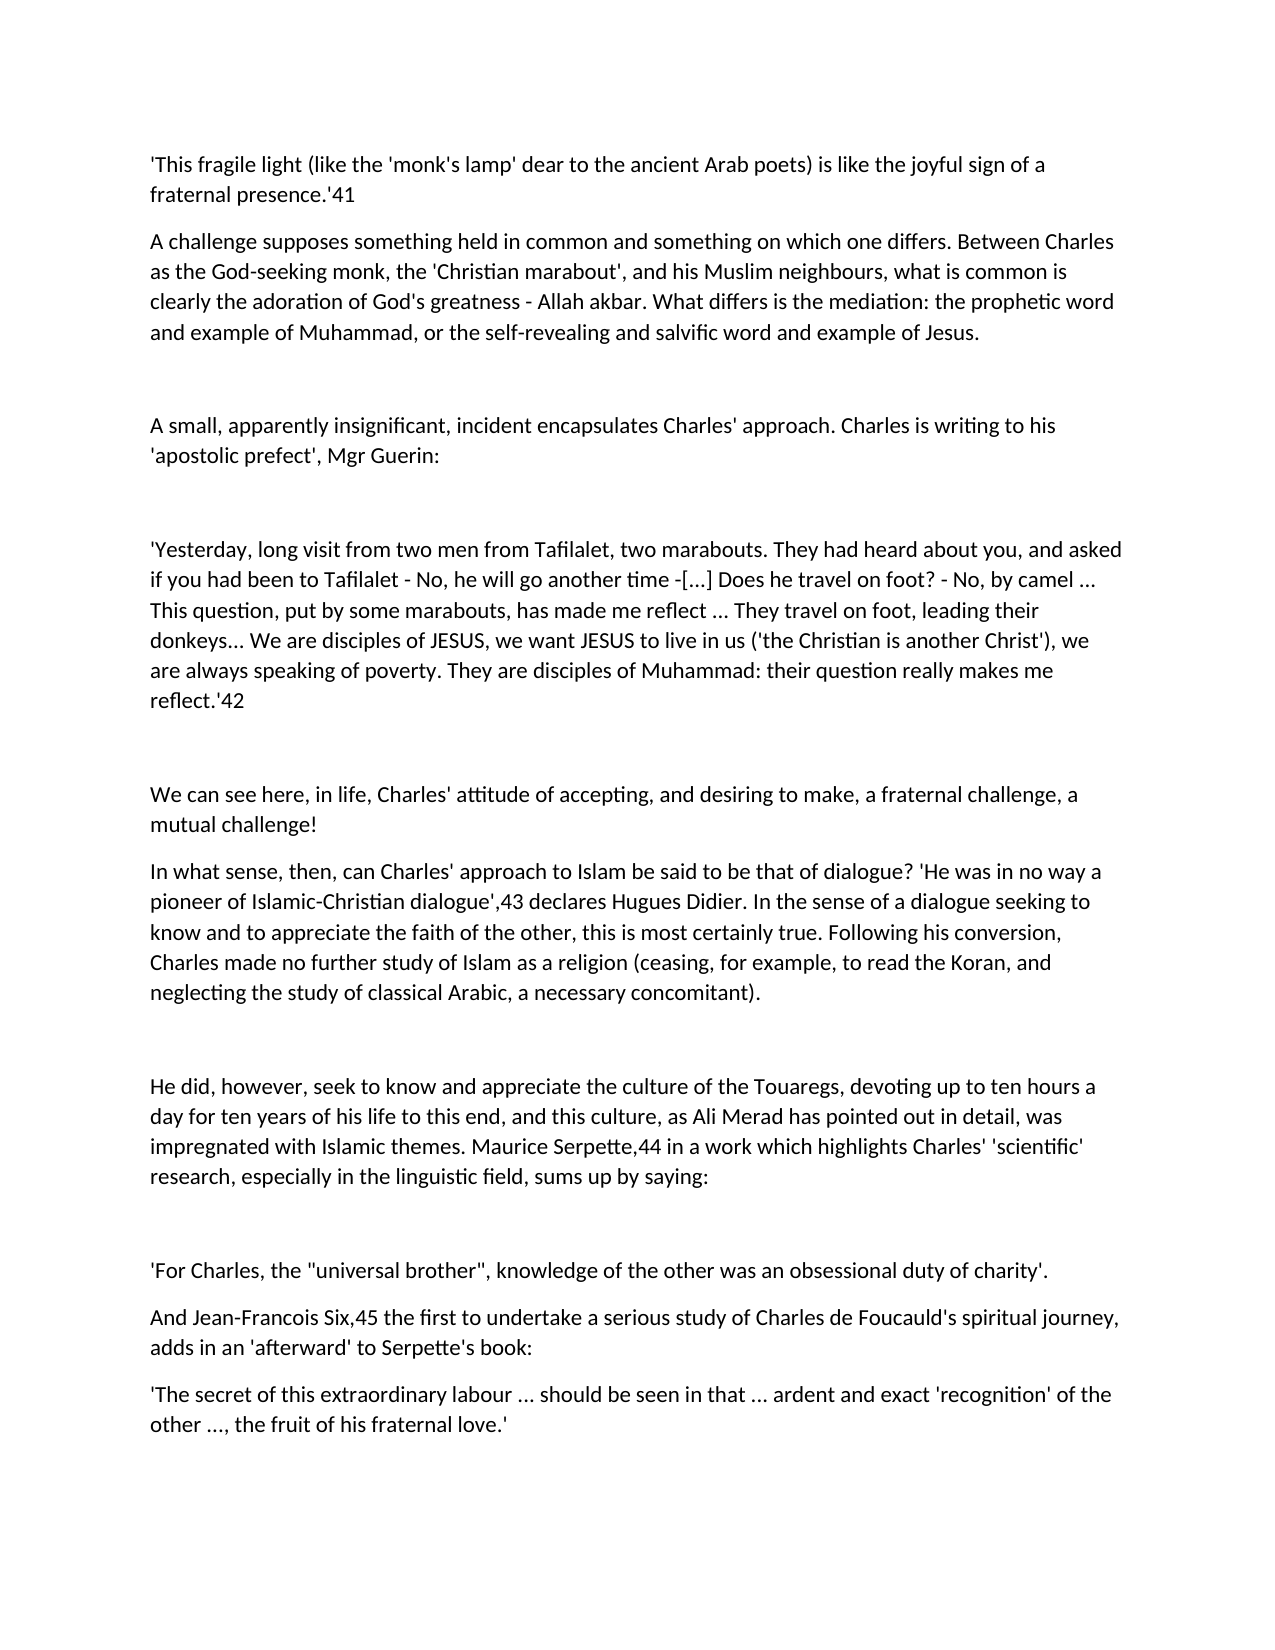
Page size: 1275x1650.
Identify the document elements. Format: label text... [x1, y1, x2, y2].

text In what sense, then, can Charles' approach to Islam be said to be that of dialogue? 'He was in no way a pioneer of Islamic-Christian dialogue',43 declares Hugues Didier. In the sense of a dialogue seeking to know and to appreciate the faith of the other, this is most certainly true. Following his conversion, Charles made no further study of Islam as a religion (ceasing, for example, to read the Koran, and neglecting the study of classical Arabic, a necessary concomitant). [150, 857, 1125, 1006]
text 'For Charles, the "universal brother", knowledge of the other was an obsessional duty of charity'. [150, 1256, 1125, 1284]
text A challenge supposes something held in common and something on which one differs. Between Charles as the God-seeking monk, the 'Christian marabout', and his Muslim neighbours, what is common is clearly the adoration of God's greatness - Allah akbar. What differs is the mediation: the prophetic word and example of Muhammad, or the self-revealing and salvific word and example of Jesus. [150, 227, 1125, 346]
text 'Yesterday, long visit from two men from Tafilalet, two marabouts. They had heard about you, and asked if you had been to Tafilalet - No, he will go another time -[...] Does he travel on foot? - No, by camel ... This question, put by some marabouts, has made me reflect ... They travel on foot, leading their donkeys... We are disciples of JESUS, we want JESUS to live in us ('the Christian is another Christ'), we are always speaking of poverty. They are disciples of Muhammad: their question really makes me reflect.'42 [150, 535, 1125, 714]
text And Jean-Francois Six,45 the first to undertake a serious study of Charles de Foucauld's spiritual journey, adds in an 'afterward' to Serpette's book: [150, 1303, 1125, 1361]
text A small, apparently insignificant, incident encapsulates Charles' approach. Charles is writing to his 'apostolic prefect', Mgr Guerin: [150, 411, 1125, 470]
text He did, however, seek to know and appreciate the culture of the Touaregs, devoting up to ten hours a day for ten years of his life to this end, and this culture, as Ali Merad has pointed out in detail, was impregnated with Islamic themes. Maurice Serpette,44 in a work which highlights Charles' 'scientific' research, especially in the linguistic field, sums up by saying: [150, 1072, 1125, 1191]
text 'This fragile light (like the 'monk's lamp' dear to the ancient Arab poets) is like the joyful sign of a fraternal presence.'41 [150, 150, 1125, 208]
text We can see here, in life, Charles' attitude of accepting, and desiring to make, a fraternal challenge, a mutual challenge! [150, 780, 1125, 838]
text 'The secret of this extraordinary labour ... should be seen in that ... ardent and exact 'recognition' of the other ..., the fruit of his fraternal love.' [150, 1380, 1125, 1438]
